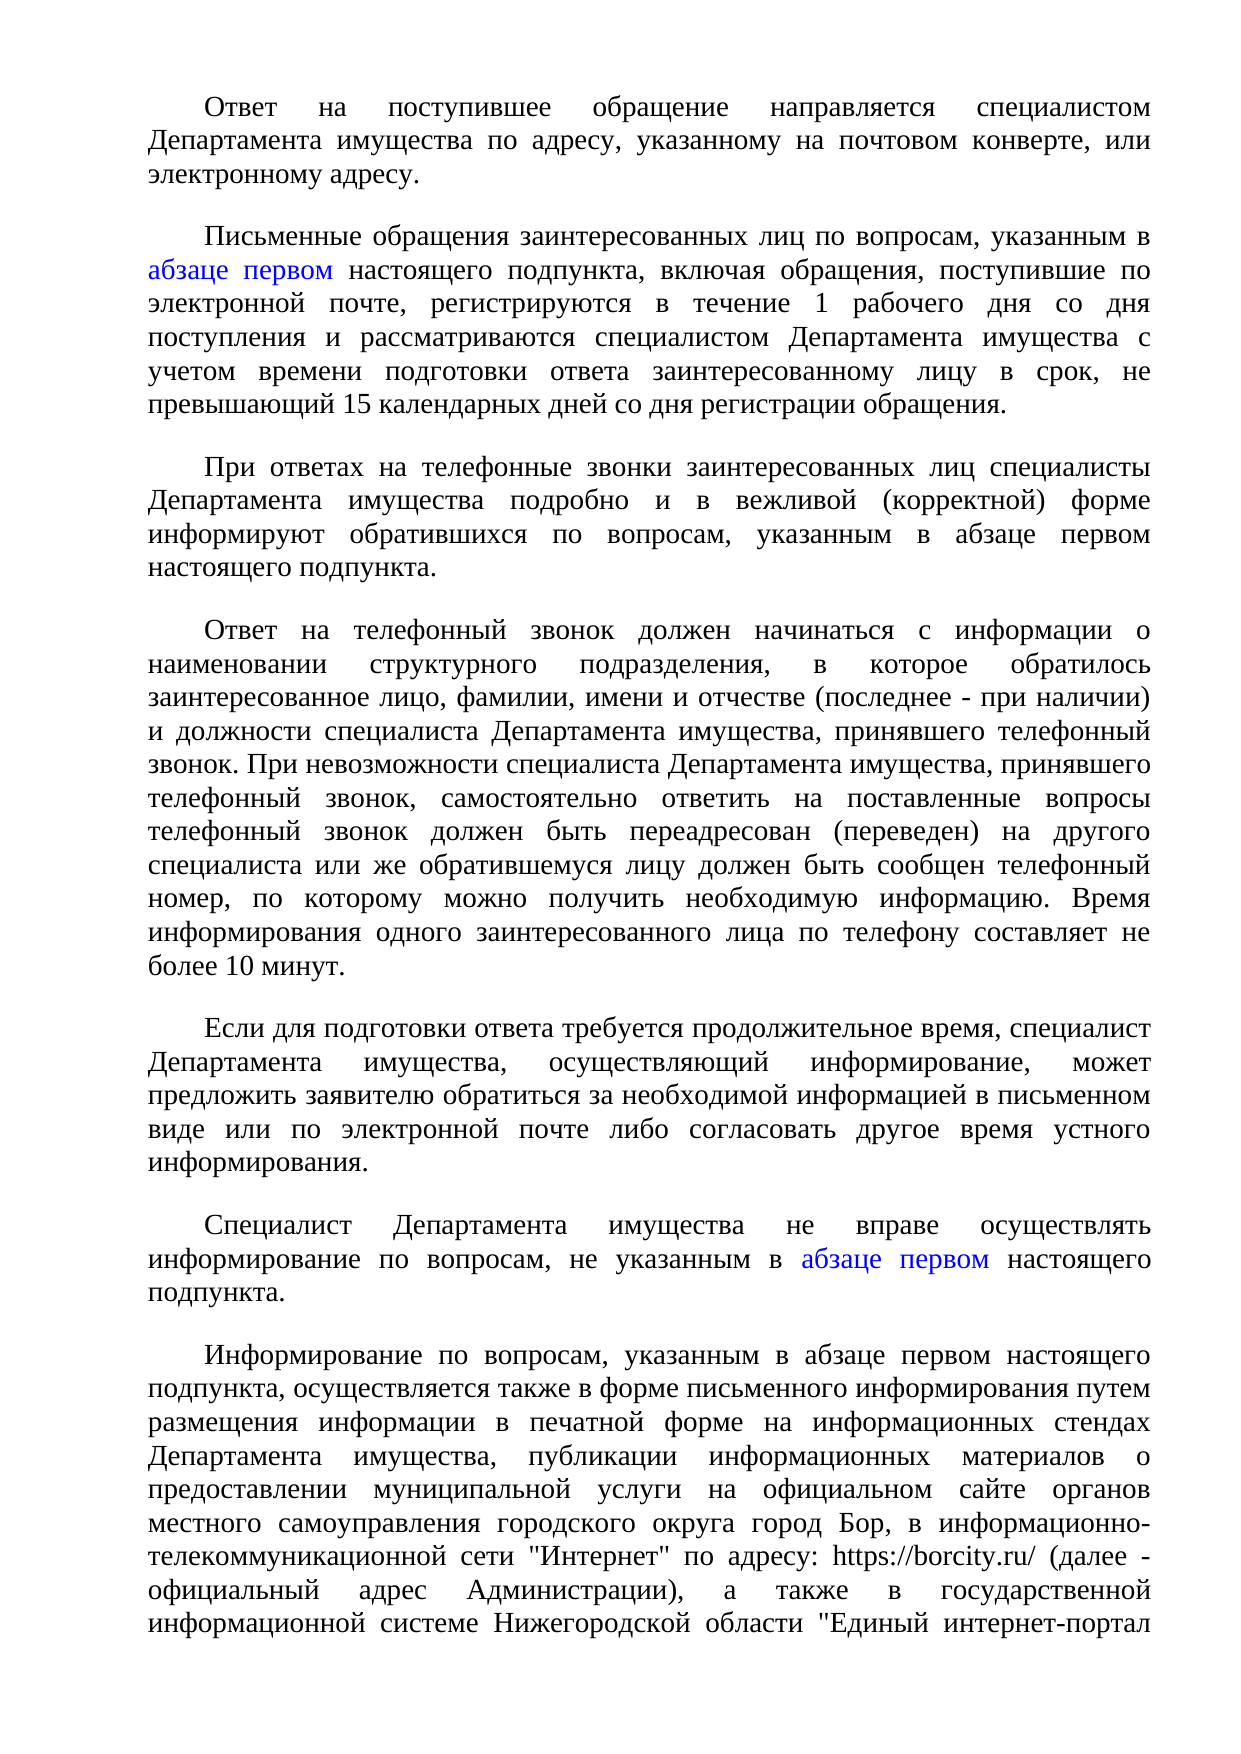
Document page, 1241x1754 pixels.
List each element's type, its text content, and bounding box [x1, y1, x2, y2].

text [148, 1337, 1152, 1639]
text Ответ на телефонный звонок должен начинаться с информации о наименовании структурного подразделения, в которое обратилось заинтересованное лицо, фамилии, имени и отчестве (последнее - при наличии) и должности специалиста Департамента имущества, принявшего телефонный звонок. При невозможности специалиста Департамента имущества, принявшего телефонный звонок, самостоятельно ответить на поставленные вопросы телефонный звонок должен быть переадресован (переведен) на другого специалиста или же обратившемуся лицу должен быть сообщен телефонный номер, по которому можно получить необходимую информацию. Время информирования одного заинтересованного лица по телефону составляет не более 10 минут. [148, 612, 1152, 981]
text Специалист Департамента имущества не вправе осуществлять информирование по вопросам, не указанным в абзаце первом настоящего подпункта. [148, 1207, 1152, 1308]
text Ответ на поступившее обращение направляется специалистом Департамента имущества по адресу, указанному на почтовом конверте, или электронному адресу. [148, 89, 1152, 189]
text При ответах на телефонные звонки заинтересованных лиц специалисты Департамента имущества подробно и в вежливой (корректной) форме информируют обратившихся по вопросам, указанным в абзаце первом настоящего подпункта. [148, 449, 1152, 583]
text Если для подготовки ответа требуется продолжительное время, специалист Департамента имущества, осуществляющий информирование, может предложить заявителю обратиться за необходимой информацией в письменном виде или по электронной почте либо согласовать другое время устного информирования. [148, 1010, 1152, 1178]
text Письменные обращения заинтересованных лиц по вопросам, указанным в абзаце первом настоящего подпункта, включая обращения, поступившие по электронной почте, регистрируются в течение 1 рабочего дня со дня поступления и рассматриваются специалистом Департамента имущества с учетом времени подготовки ответа заинтересованному лицу в срок, не превышающий 15 календарных дней со дня регистрации обращения. [148, 218, 1152, 420]
